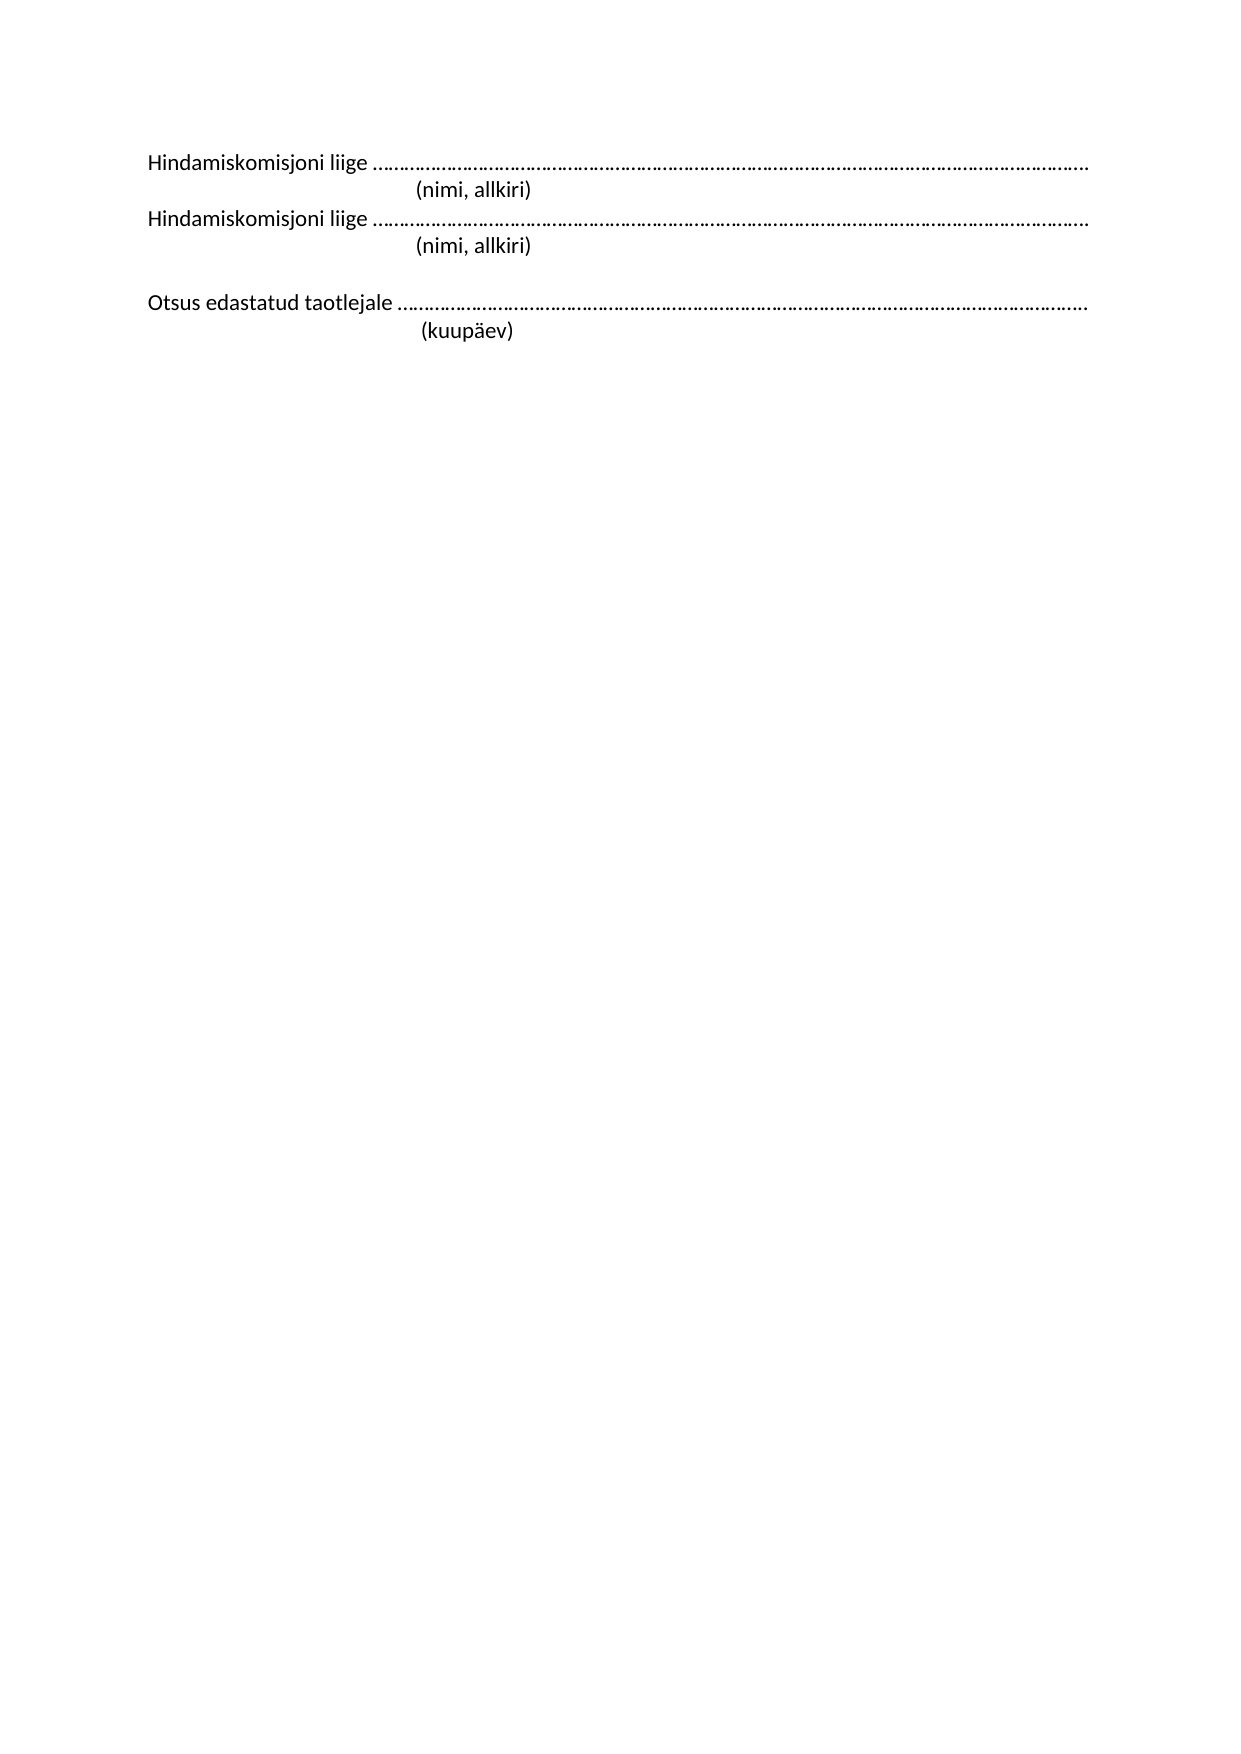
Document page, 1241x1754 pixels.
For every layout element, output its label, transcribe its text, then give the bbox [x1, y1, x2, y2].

text Otsus edastatud taotlejale ………………………………………………………………………………………………………………….. [148, 288, 1093, 316]
text (nimi, allkiri) [148, 232, 1093, 260]
text (nimi, allkiri) [148, 176, 1093, 204]
text (kuupäev) [148, 316, 1093, 344]
text Hindamiskomisjoni liige ………………………………………………………………………………………………………………………. [148, 148, 1093, 176]
text Hindamiskomisjoni liige ………………………………………………………………………………………………………………………. [148, 204, 1093, 232]
